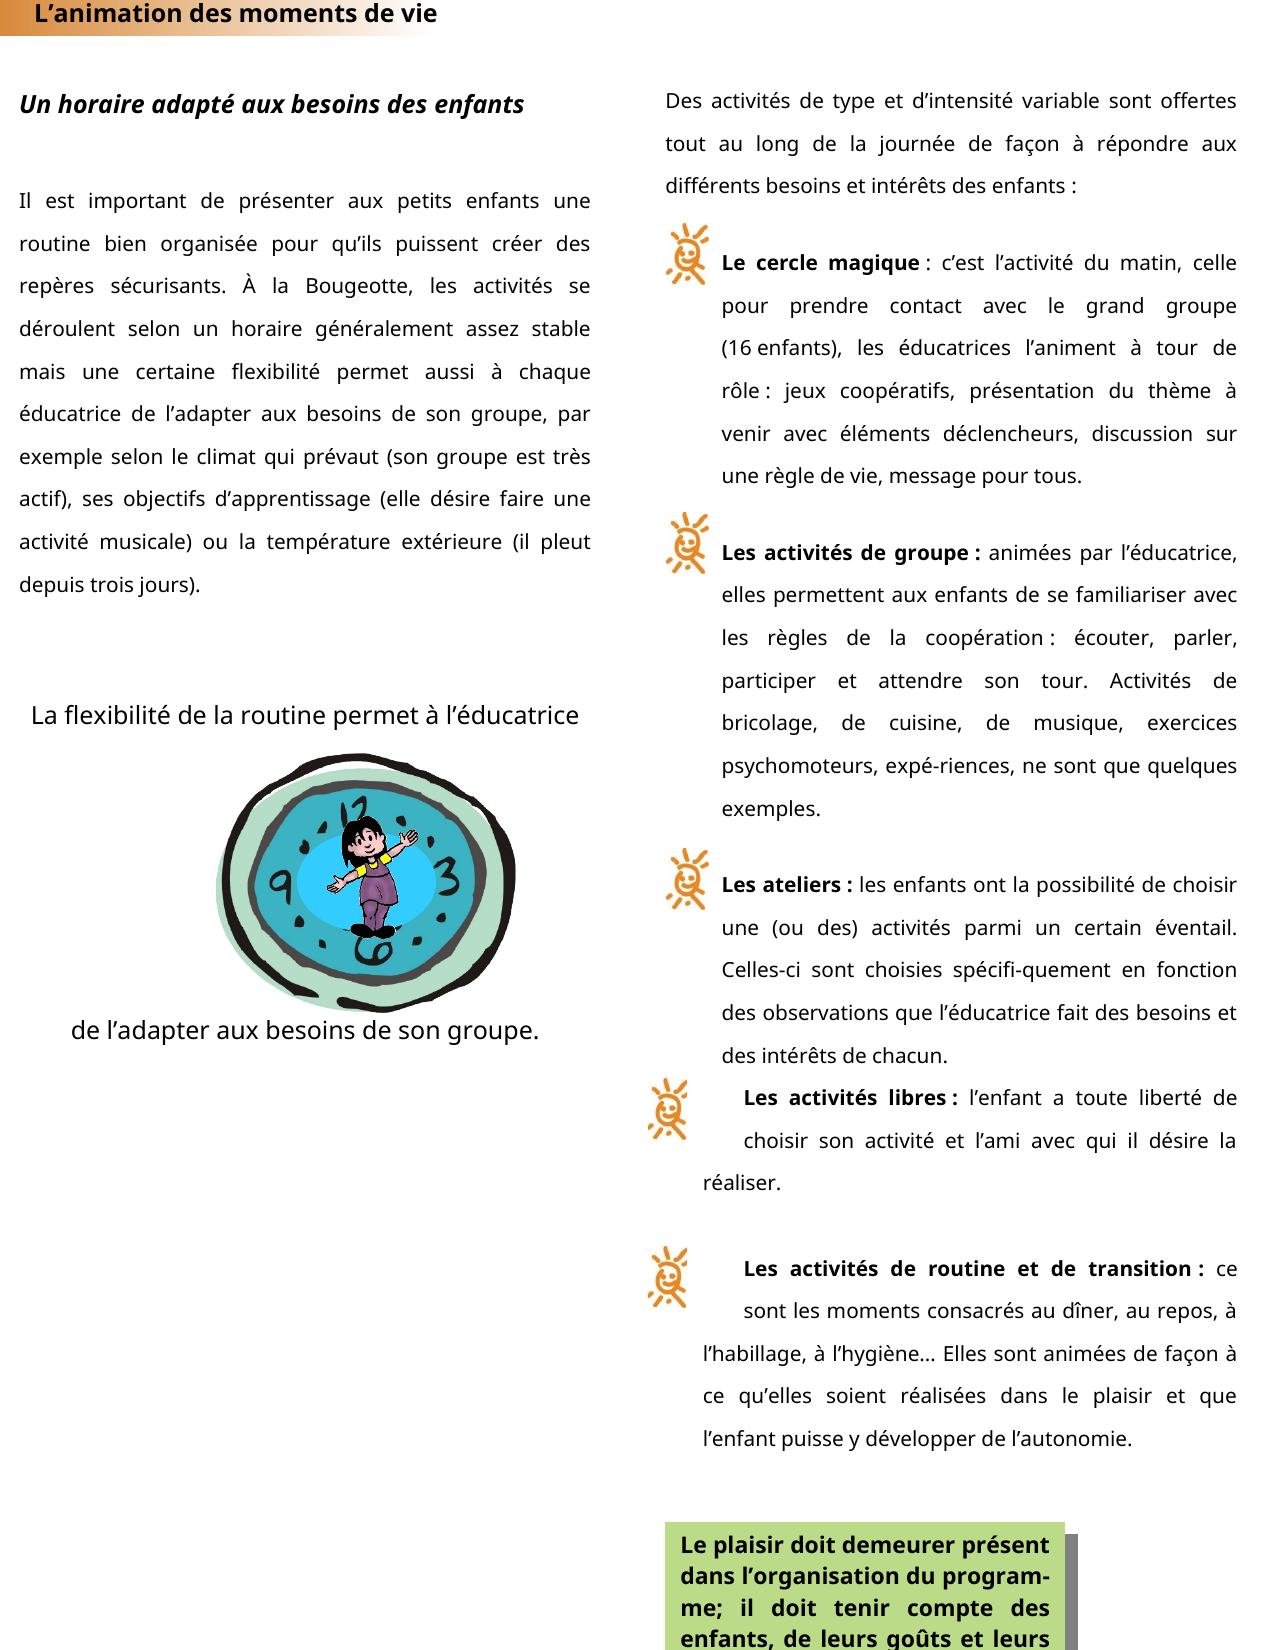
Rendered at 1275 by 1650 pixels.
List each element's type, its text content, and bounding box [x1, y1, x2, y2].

subtitle Un horaire adapté aux besoins des enfants [19, 86, 591, 121]
picture [665, 512, 709, 574]
text Le cercle magique : c’est l’activité du matin, celle pour prendre contact avec le grand groupe (16 enfants), les éducatrices l’animent à tour de rôle : jeux coopératifs, présentation du thème à venir avec éléments déclencheurs, discussion sur une règle de vie, message pour tous. [721, 248, 1238, 490]
picture [215, 753, 516, 1013]
text Les activités de groupe : animées par l’éducatrice, elles permettent aux enfants de se familiariser avec les règles de la coopération : écouter, parler, participer et attendre son tour. Activités de bricolage, de cuisine, de musique, exercices psychomoteurs, expé-riences, ne sont que quelques exemples. [721, 538, 1238, 822]
picture [646, 1078, 687, 1138]
text Les activités libres : l’enfant a toute liberté de choisir son activité et l’ami avec qui il désire la réaliser. [703, 1083, 1238, 1197]
text Des activités de type et d’intensité variable sont offertes tout au long de la journée de façon à répondre aux différents besoins et intérêts des enfants : [665, 86, 1238, 200]
text Les ateliers : les enfants ont la possibilité de choisir une (ou des) activités parmi un certain éventail. Celles-ci sont choisies spécifi-quement en fonction des observations que l’éducatrice fait des besoins et des intérêts de chacun. [721, 870, 1238, 1069]
text Il est important de présenter aux petits enfants une routine bien organisée pour qu’ils puissent créer des repères sécurisants. À , les activités se déroulent selon un horaire généralement assez stable mais une certaine flexibilité permet aussi à chaque éducatrice de l’adapter aux besoins de son groupe, par exemple selon le climat qui prévaut (son groupe est très actif), ses objectifs d’apprentissage (elle désire faire une activité musicale) ou la température extérieure (il pleut depuis trois jours). [19, 186, 591, 598]
picture [646, 1246, 687, 1306]
picture [665, 223, 709, 285]
text Les activités de routine et de transition : ce sont les moments consacrés au dîner, au repos, à l’habillage, à l’hygiène… Elles sont animées de façon à ce qu’elles soient réalisées dans le plaisir et que l’enfant puisse y développer de l’autonomie. [703, 1254, 1238, 1453]
picture [665, 848, 709, 910]
